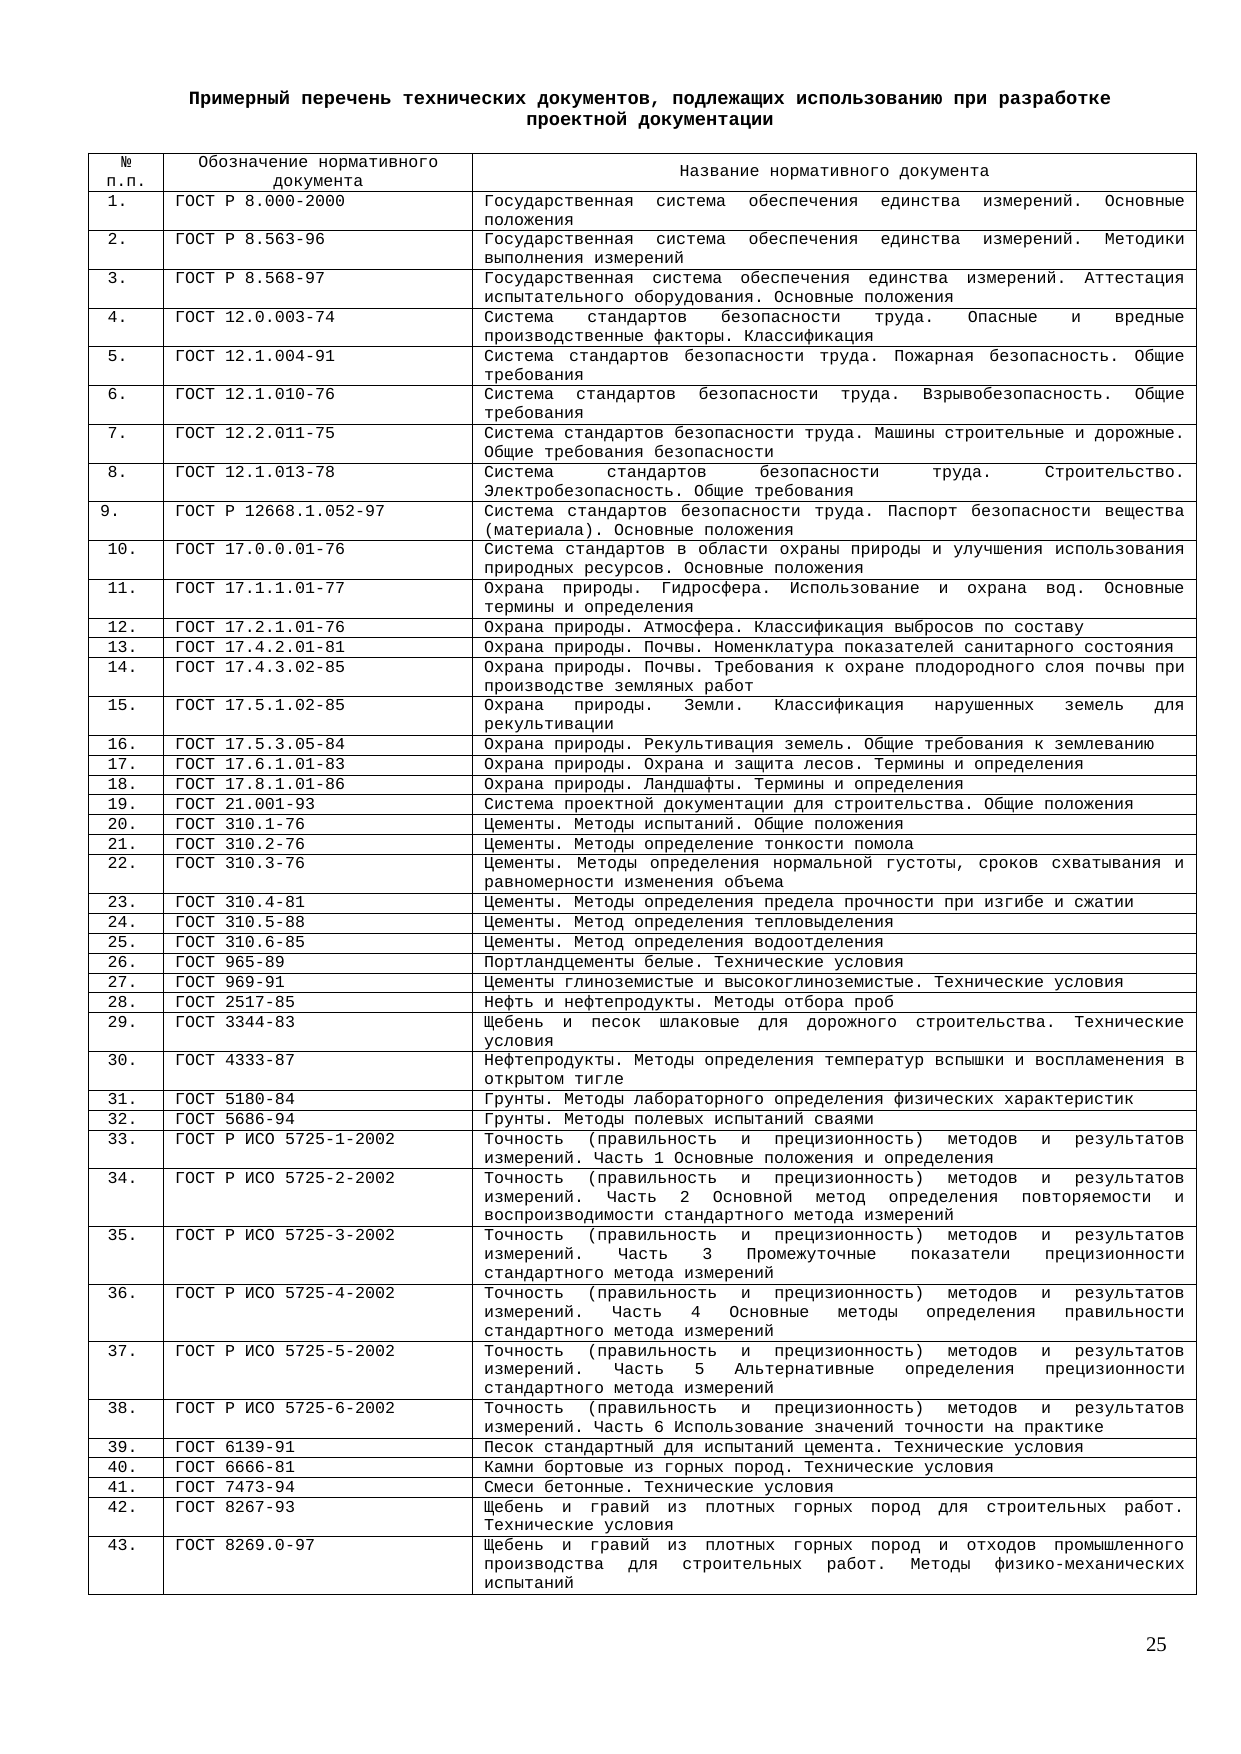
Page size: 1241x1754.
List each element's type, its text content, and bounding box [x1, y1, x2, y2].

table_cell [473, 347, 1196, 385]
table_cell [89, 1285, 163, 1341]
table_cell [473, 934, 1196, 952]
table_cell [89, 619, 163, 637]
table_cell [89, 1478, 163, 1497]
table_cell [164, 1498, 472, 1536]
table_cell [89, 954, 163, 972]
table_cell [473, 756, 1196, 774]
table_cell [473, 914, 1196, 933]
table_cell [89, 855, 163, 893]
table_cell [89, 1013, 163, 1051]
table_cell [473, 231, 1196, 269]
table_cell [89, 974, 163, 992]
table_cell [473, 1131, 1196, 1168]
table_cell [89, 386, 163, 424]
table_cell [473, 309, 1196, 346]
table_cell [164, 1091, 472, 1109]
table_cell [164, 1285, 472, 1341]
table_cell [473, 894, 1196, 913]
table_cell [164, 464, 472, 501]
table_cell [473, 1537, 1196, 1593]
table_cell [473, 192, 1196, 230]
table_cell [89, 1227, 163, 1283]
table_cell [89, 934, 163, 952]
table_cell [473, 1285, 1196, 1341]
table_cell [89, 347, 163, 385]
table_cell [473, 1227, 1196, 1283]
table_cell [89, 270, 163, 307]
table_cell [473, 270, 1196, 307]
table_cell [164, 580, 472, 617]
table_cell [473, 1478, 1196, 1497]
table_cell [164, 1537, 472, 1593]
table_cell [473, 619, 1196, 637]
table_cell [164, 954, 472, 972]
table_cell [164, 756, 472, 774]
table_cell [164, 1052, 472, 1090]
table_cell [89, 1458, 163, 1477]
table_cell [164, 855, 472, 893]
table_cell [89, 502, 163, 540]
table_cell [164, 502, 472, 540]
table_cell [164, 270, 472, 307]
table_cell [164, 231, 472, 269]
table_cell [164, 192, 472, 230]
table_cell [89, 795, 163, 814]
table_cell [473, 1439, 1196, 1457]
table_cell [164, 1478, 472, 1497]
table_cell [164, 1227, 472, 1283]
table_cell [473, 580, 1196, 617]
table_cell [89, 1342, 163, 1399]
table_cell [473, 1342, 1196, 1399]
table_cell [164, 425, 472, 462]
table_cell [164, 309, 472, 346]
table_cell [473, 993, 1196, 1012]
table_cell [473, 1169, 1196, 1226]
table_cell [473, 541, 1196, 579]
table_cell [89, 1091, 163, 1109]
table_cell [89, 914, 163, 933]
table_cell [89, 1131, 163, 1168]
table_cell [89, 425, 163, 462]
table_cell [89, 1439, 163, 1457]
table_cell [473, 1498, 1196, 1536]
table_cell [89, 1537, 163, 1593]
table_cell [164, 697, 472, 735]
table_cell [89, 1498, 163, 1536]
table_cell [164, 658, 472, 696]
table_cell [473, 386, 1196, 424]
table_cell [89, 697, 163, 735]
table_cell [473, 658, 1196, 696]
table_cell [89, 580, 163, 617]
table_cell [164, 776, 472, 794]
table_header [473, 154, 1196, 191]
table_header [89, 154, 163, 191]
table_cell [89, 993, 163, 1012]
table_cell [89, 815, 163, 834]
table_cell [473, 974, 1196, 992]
text Примерный перечень технических документов, подлежащих использованию при разработке проектной документации [133, 89, 1167, 131]
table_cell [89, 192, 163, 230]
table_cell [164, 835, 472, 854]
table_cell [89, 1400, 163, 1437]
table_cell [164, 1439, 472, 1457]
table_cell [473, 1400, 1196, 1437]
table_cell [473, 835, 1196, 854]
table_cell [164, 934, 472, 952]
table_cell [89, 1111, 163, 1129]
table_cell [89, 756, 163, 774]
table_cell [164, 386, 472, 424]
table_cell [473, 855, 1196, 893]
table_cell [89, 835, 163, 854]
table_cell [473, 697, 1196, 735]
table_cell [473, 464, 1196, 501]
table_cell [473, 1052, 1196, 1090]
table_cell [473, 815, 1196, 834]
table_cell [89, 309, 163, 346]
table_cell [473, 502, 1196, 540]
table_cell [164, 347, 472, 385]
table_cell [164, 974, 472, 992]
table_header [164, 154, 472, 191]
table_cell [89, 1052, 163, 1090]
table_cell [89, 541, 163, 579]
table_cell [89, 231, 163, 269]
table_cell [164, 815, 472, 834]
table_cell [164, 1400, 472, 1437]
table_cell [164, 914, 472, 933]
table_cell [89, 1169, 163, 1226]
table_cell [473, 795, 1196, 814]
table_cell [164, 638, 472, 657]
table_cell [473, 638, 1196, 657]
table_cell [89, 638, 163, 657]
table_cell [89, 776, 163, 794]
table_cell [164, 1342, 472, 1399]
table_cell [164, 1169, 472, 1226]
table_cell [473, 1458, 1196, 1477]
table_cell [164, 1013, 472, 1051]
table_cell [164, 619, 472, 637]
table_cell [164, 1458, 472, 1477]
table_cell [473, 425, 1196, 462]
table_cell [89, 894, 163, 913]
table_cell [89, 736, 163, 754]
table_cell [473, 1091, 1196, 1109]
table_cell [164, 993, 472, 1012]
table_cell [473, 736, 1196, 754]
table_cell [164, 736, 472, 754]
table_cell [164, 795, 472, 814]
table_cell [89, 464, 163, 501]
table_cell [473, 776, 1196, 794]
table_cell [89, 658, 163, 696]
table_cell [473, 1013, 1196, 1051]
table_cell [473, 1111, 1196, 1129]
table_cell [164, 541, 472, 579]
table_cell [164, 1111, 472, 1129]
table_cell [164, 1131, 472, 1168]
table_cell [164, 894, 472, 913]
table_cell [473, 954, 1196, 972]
